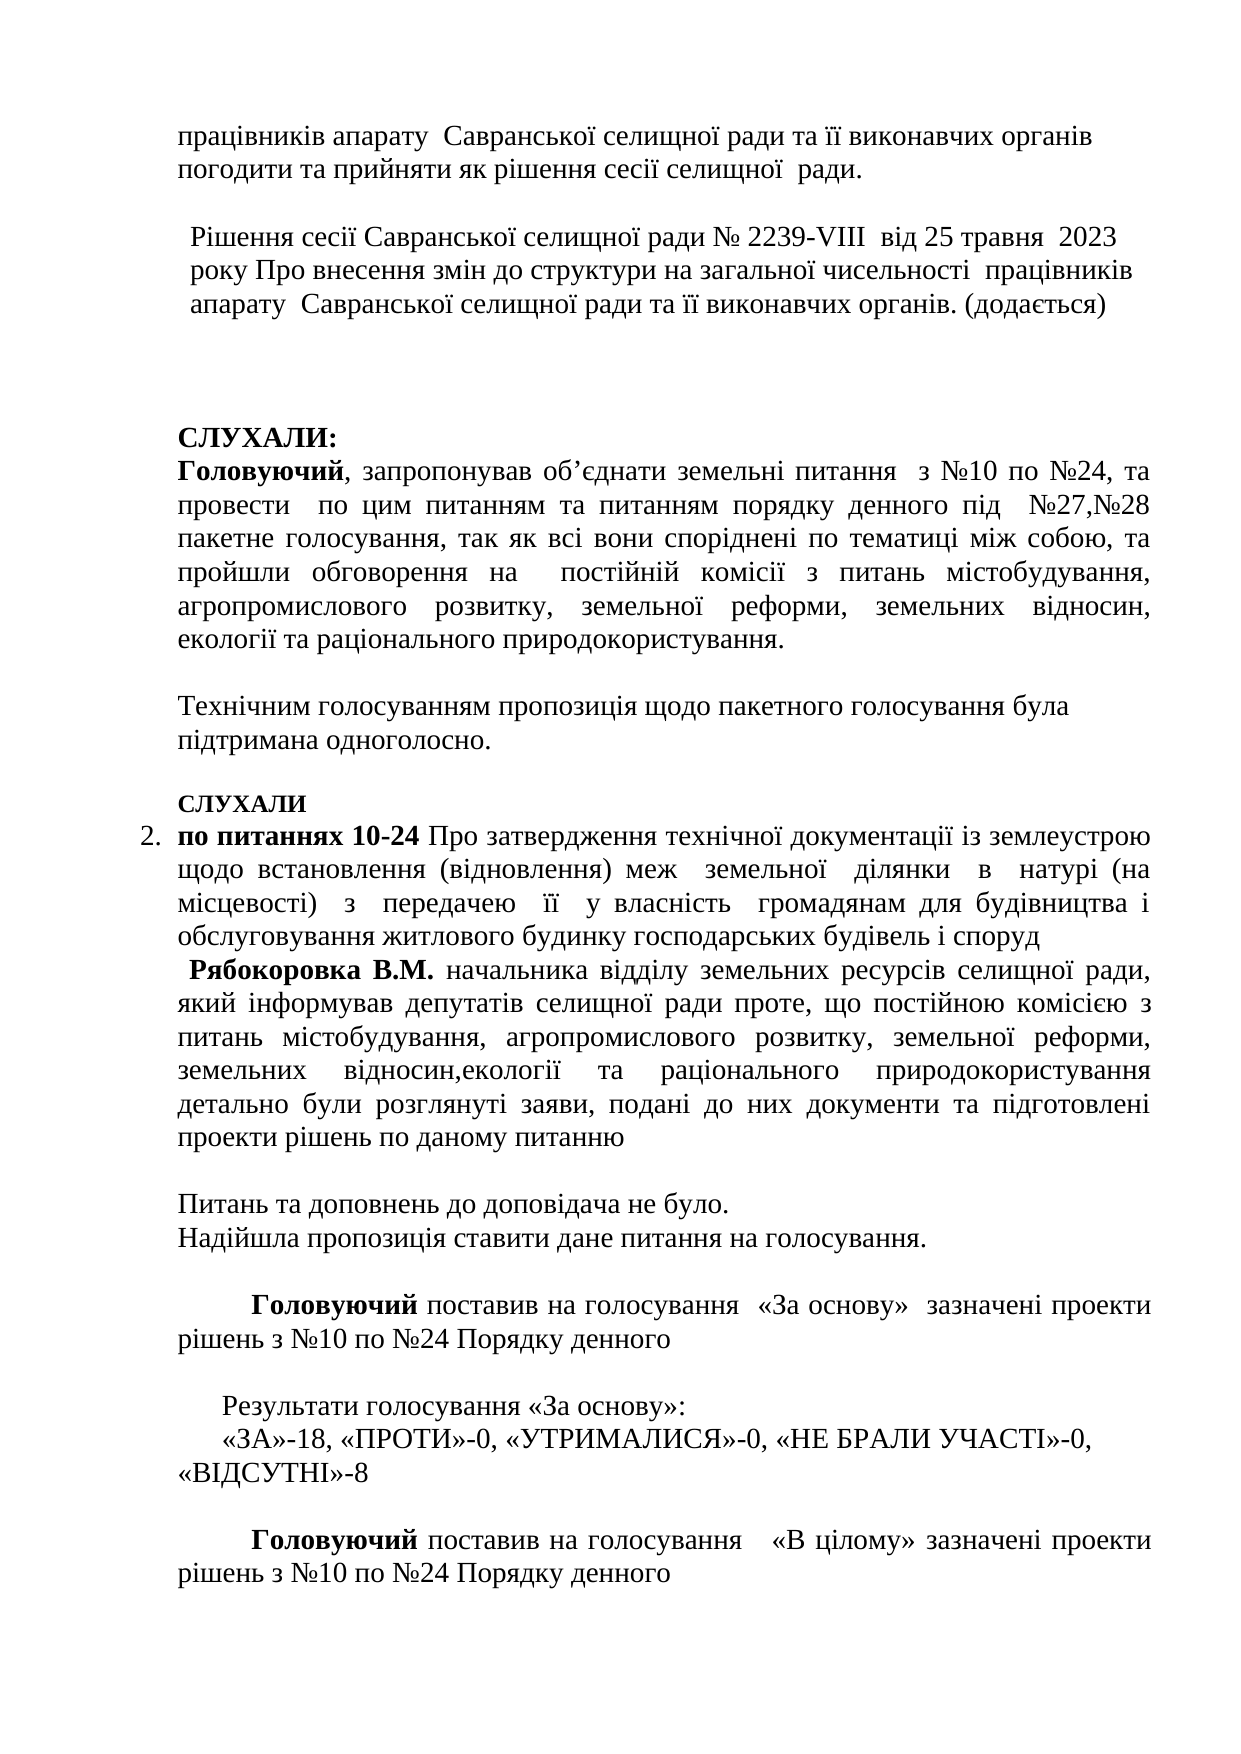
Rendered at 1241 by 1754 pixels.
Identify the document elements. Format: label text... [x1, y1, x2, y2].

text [177, 1421, 1152, 1488]
text Головуючий, запропонував об’єднати земельні питання з №10 по №24, та провести по цим питанням та питанням порядку денного під №27,№28 пакетне голосування, так як всі вони споріднені по тематиці між собою, та пройшли обговорення на постійній комісії з питань містобудування, агропромислового розвитку, земельної реформи, земельних відносин, екології та раціонального природокористування. [177, 453, 1152, 655]
text працівників апарату Савранської селищної ради та її виконавчих органів [177, 118, 1152, 152]
list по питаннях 10-24 Про затвердження технічної документації із землеустрою щодо встановлення (відновлення) меж земельної ділянки в натурі (на місцевості) з передачею її у власність громадянам для будівництва і обслуговування житлового будинку господарських будівель і споруд [140, 818, 1152, 952]
text Питань та доповнень до доповідача не було. [177, 1187, 1152, 1220]
text СЛУХАЛИ: [177, 420, 1152, 453]
text Рішення сесії Савранської селищної ради № 2239-VIII від 25 травня 2023 року Про внесення змін до структури на загальної чисельності працівників апарату Савранської селищної ради та її виконавчих органів. (додається) [190, 219, 1152, 319]
text Технічним голосуванням пропозиція щодо пакетного голосування була підтримана одноголосно. [177, 688, 1152, 755]
text СЛУХАЛИ [177, 789, 1152, 818]
text погодити та прийняти як рішення сесії селищної ради. [177, 152, 1152, 185]
text Рябокоровка В.М. начальника відділу земельних ресурсів селищної ради, який інформував депутатів селищної ради проте, що постійною комісією з питань містобудування, агропромислового розвитку, земельної реформи, земельних відносин,екології та раціонального природокористування детально були розглянуті заяви, подані до них документи та підготовлені проекти рішень по даному питанню [177, 952, 1152, 1153]
text Головуючий поставив на голосування «За основу» зазначені проекти рішень з №10 по №24 Порядку денного [177, 1287, 1152, 1354]
text Надійшла пропозиція ставити дане питання на голосування. [177, 1220, 1152, 1254]
text Головуючий поставив на голосування «В цілому» зазначені проекти рішень з №10 по №24 Порядку денного [177, 1522, 1152, 1589]
text Результати голосування «За основу»: [177, 1388, 1152, 1421]
